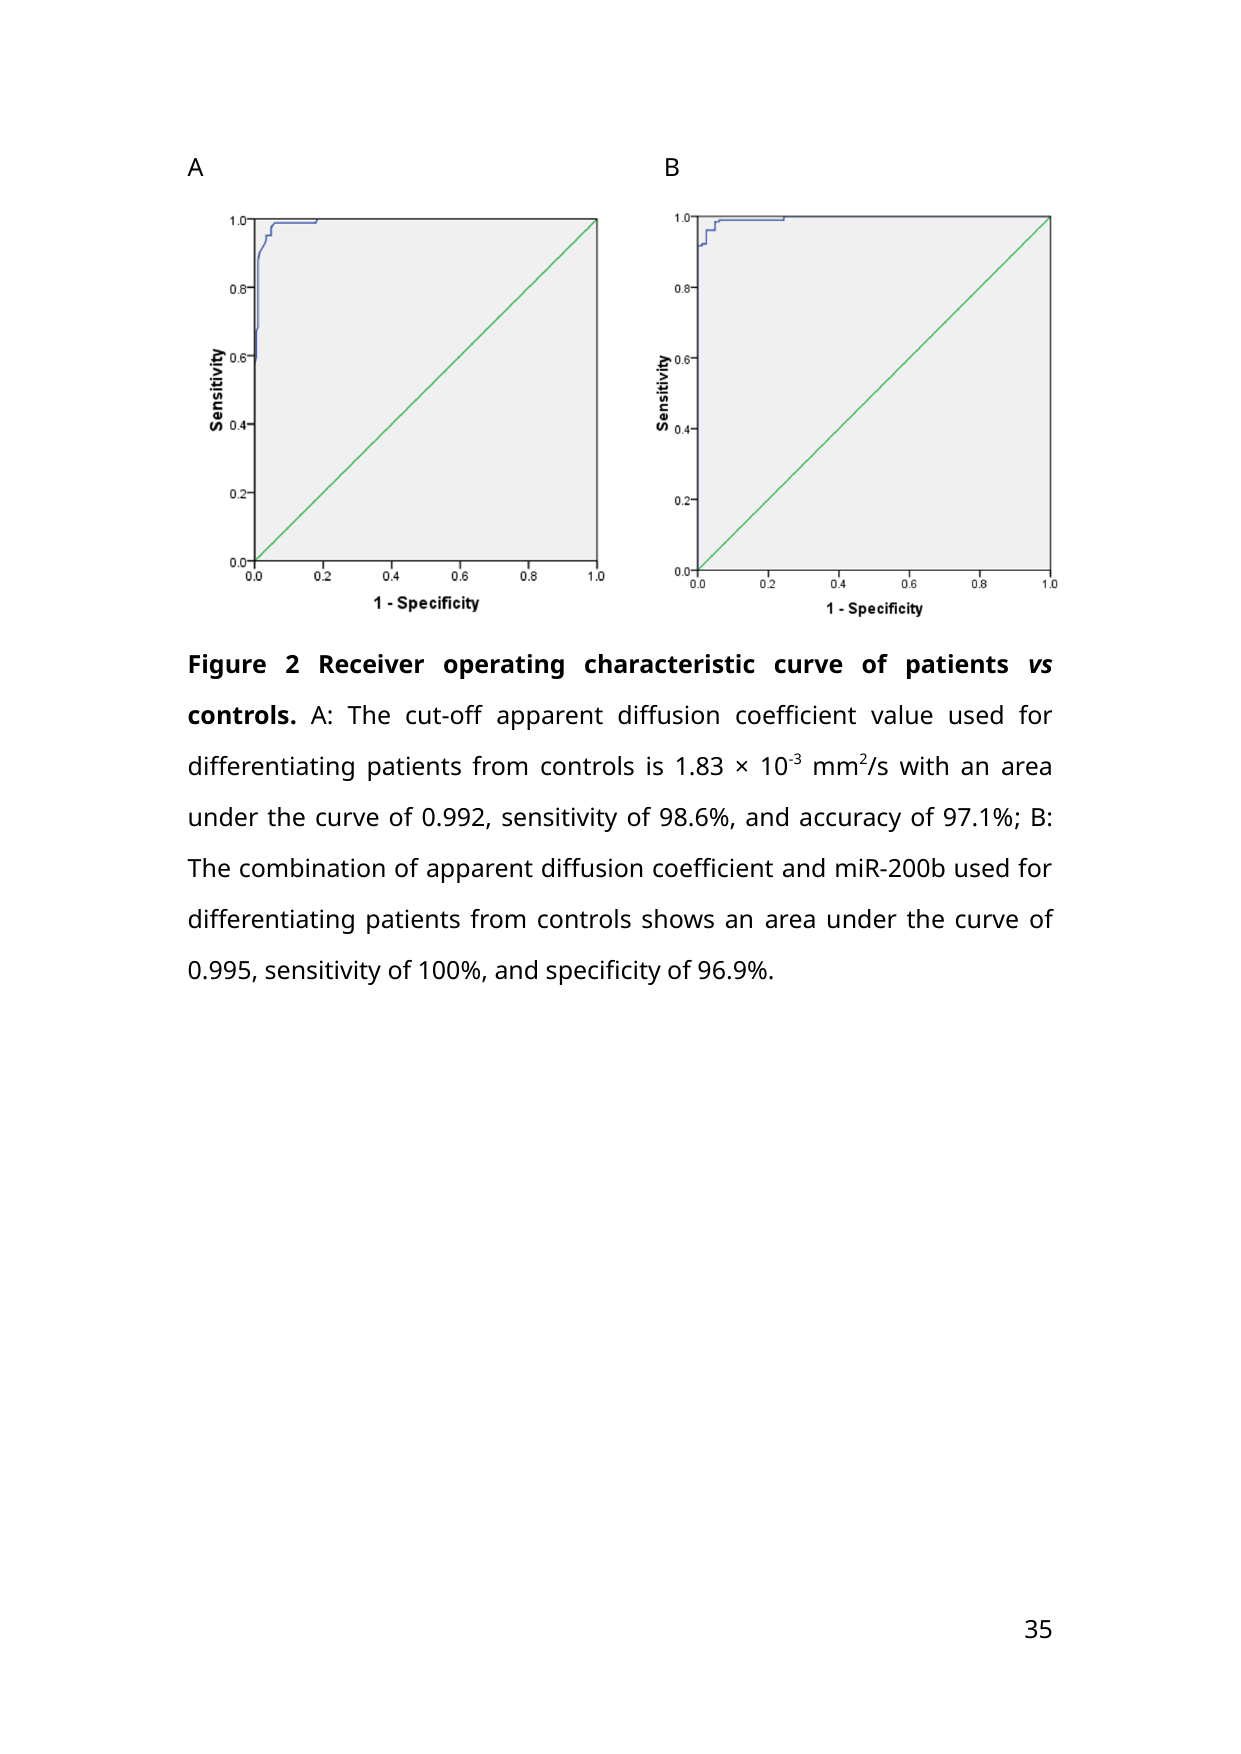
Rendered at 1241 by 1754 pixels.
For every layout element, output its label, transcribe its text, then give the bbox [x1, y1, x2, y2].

text Figure 2 Receiver operating characteristic curve of patients vs controls. A: The cut-off apparent diffusion coefficient value used for differentiating patients from controls is 1.83 × 10-3 mm2/s with an area under the curve of 0.992, sensitivity of 98.6%, and accuracy of 97.1%; B: The combination of apparent diffusion coefficient and miR-200b used for differentiating patients from controls shows an area under the curve of 0.995, sensitivity of 100%, and specificity of 96.9%. [187, 647, 1053, 987]
picture [644, 204, 1067, 633]
picture [187, 201, 615, 633]
text A B [187, 150, 1053, 184]
